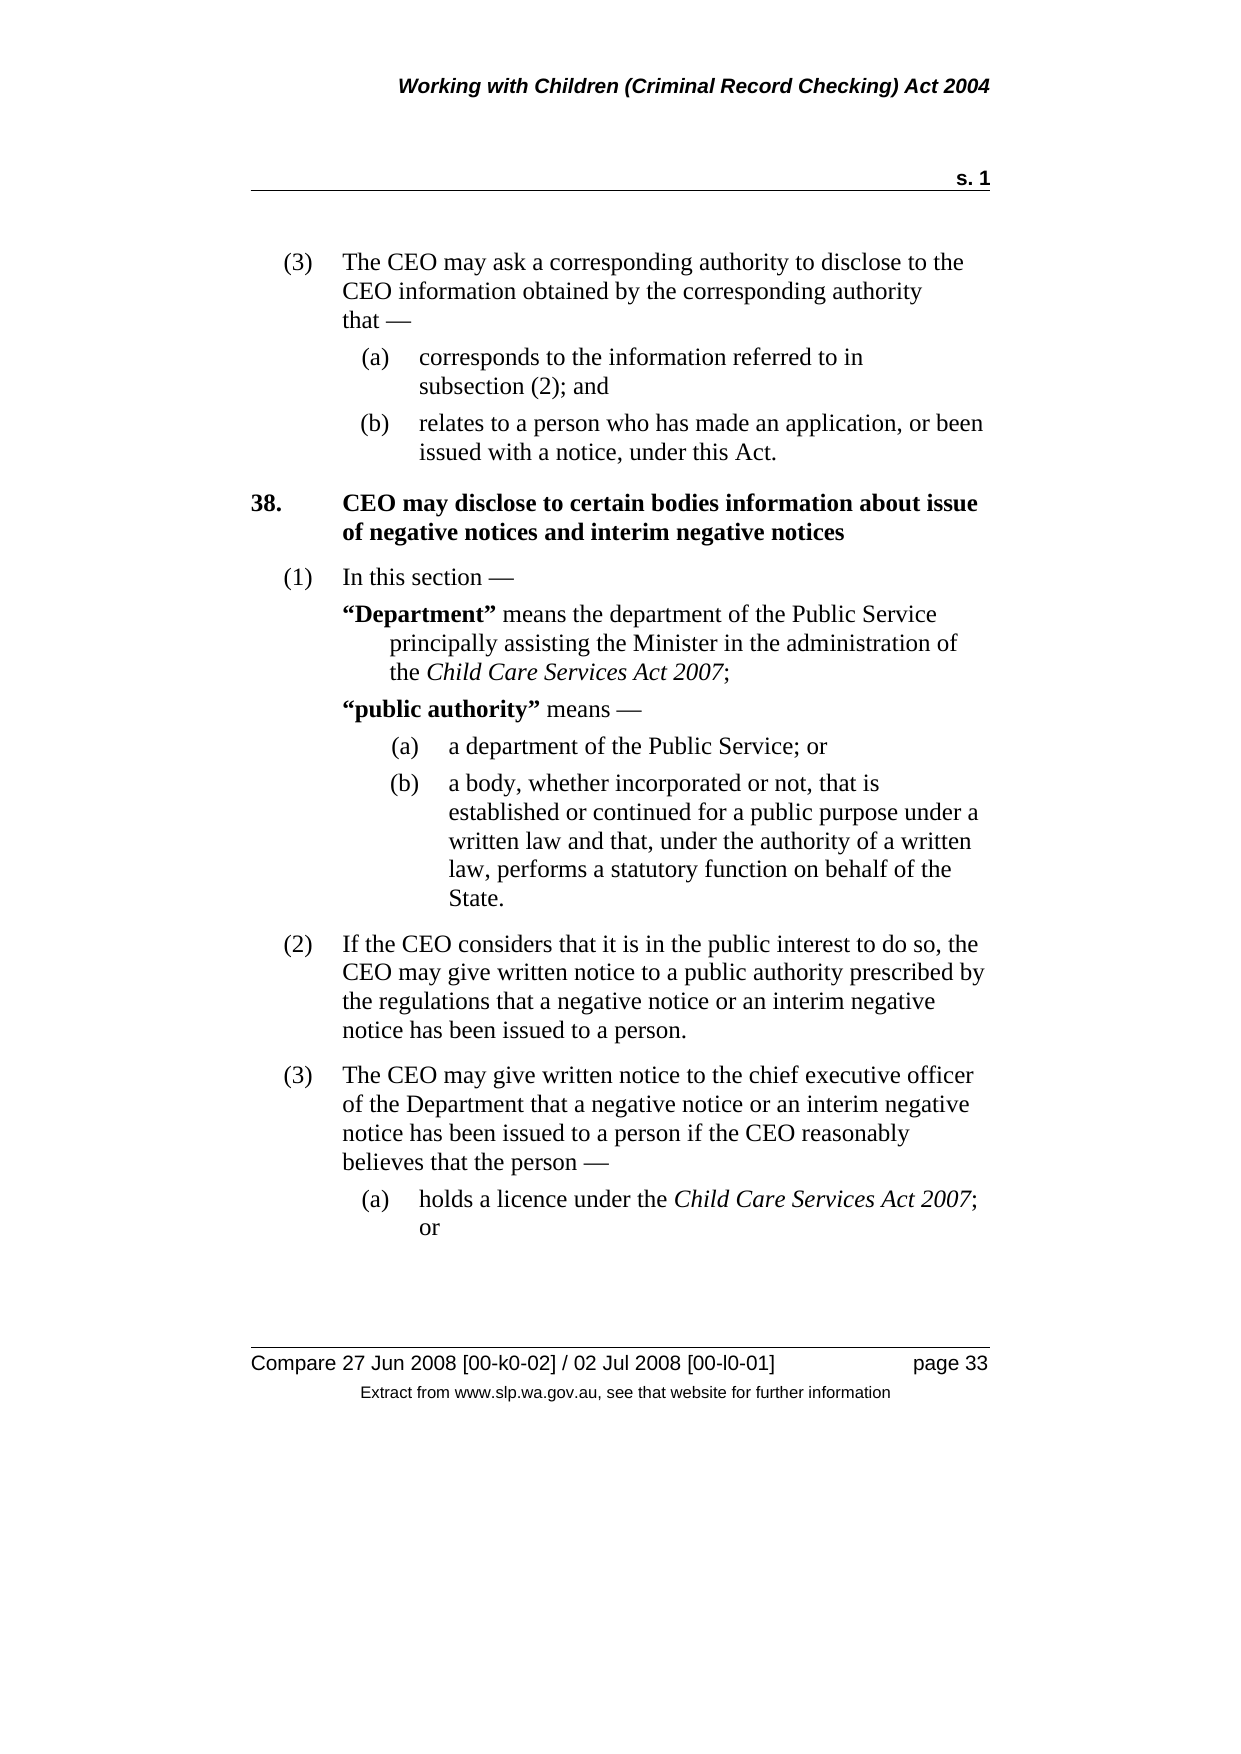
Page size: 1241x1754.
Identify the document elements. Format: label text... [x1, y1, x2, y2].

text (b) a body, whether incorporated or not, that is established or continued for a public purpose under a written law and that, under the authority of a written law, performs a statutory function on behalf of the State. [251, 768, 990, 912]
text (a) holds a licence under the Child Care Services Act 2007; or [251, 1184, 990, 1241]
text (2) If the CEO considers that it is in the public interest to do so, the CEO may give written notice to a public authority prescribed by the regulations that a negative notice or an interim negative notice has been issued to a person. [251, 929, 990, 1044]
text (a) a department of the Public Service; or [251, 731, 990, 760]
subtitle 38. CEO may disclose to certain bodies information about issue of negative notices and interim negative notices [251, 488, 990, 546]
text (3) The CEO may ask a corresponding authority to disclose to the CEO information obtained by the corresponding authority that — [251, 247, 990, 334]
text (1) In this section — [251, 562, 990, 591]
text (b) relates to a person who has made an application, or been issued with a notice, under this Act. [251, 408, 990, 465]
text “public authority” means — [251, 694, 990, 723]
text (3) The CEO may give written notice to the chief executive officer of the Department that a negative notice or an interim negative notice has been issued to a person if the CEO reasonably believes that the person — [251, 1060, 990, 1175]
text “Department” means the department of the Public Service principally assisting the Minister in the administration of the Child Care Services Act 2007; [251, 599, 990, 686]
text (a) corresponds to the information referred to in subsection (2); and [251, 342, 990, 399]
